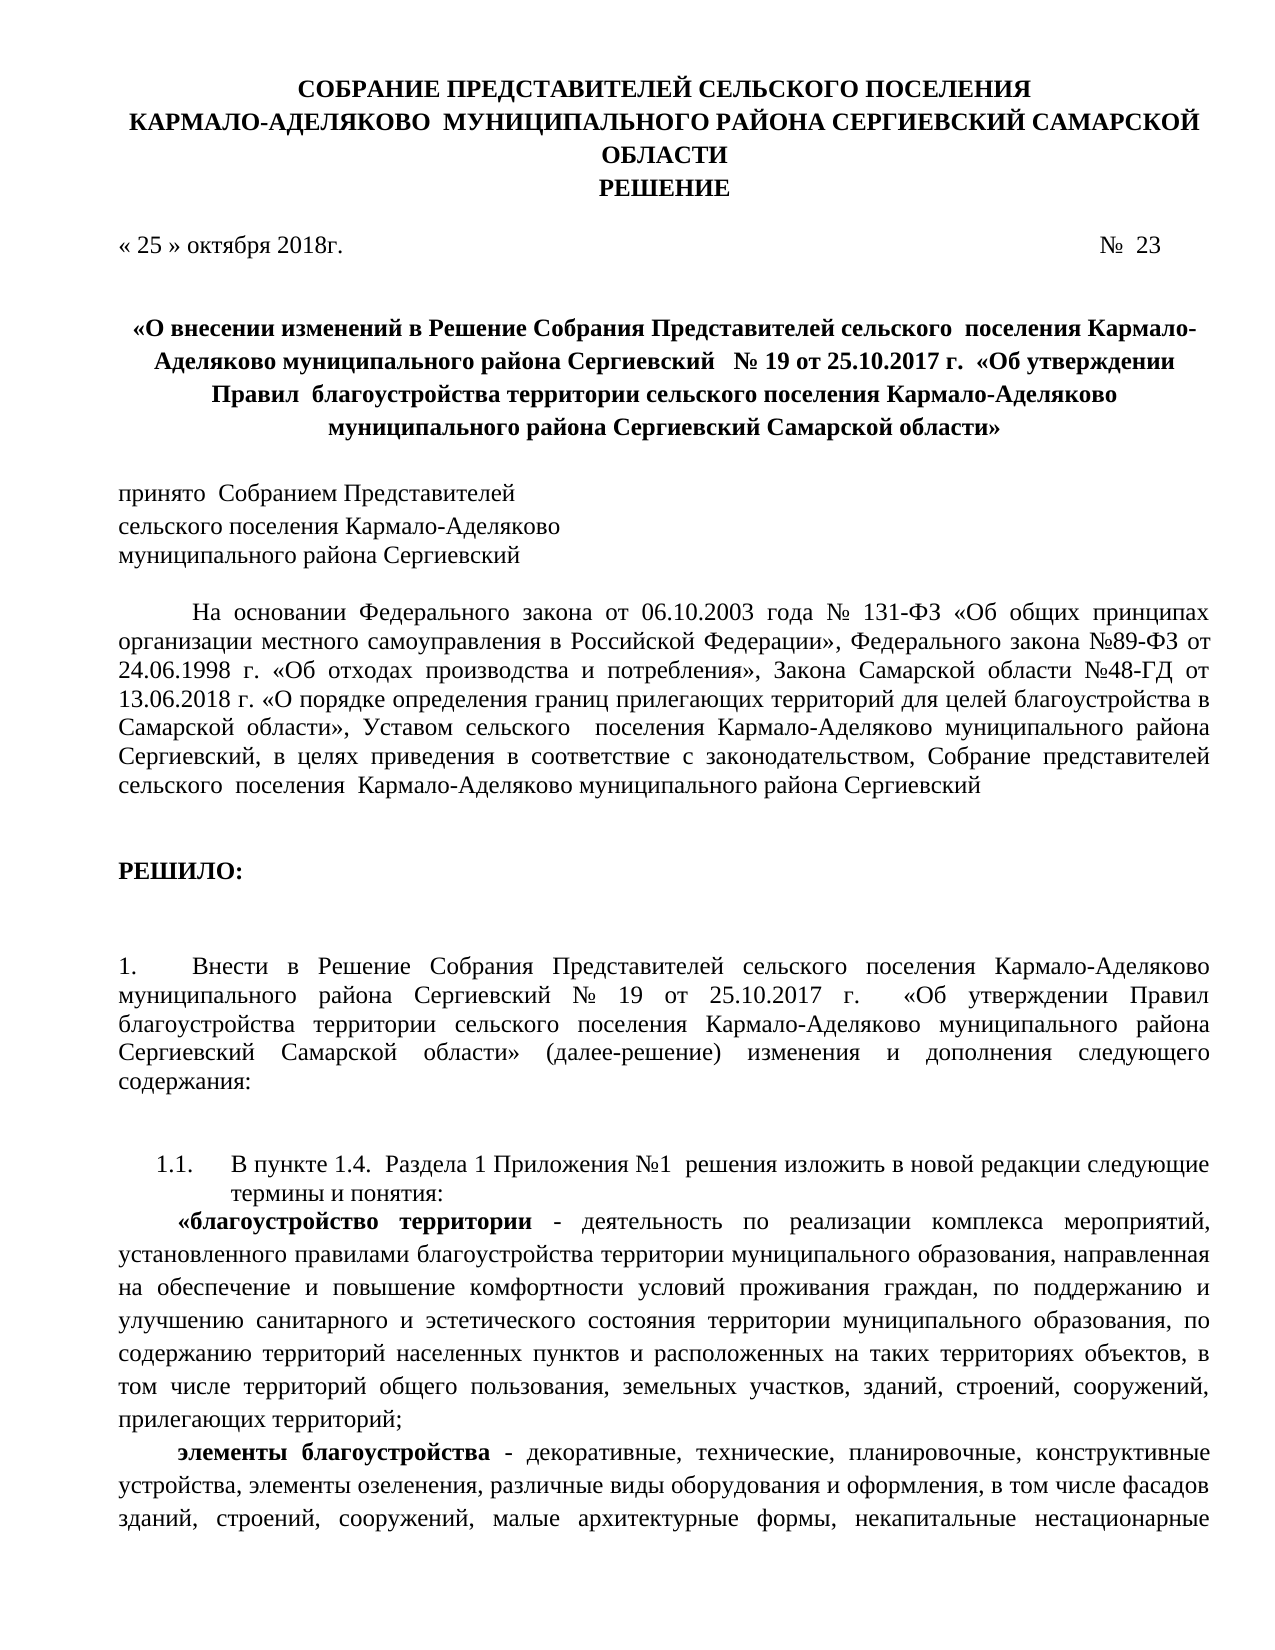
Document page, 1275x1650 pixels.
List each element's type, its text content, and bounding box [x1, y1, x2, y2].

list Внести в Решение Собрания Представителей сельского поселения Кармало-Аделяково муниципального района Сергиевский № 19 от 25.10.2017 г. «Об утверждении Правил благоустройства территории сельского поселения Кармало-Аделяково муниципального района Сергиевский Самарской области» (далее-решение) изменения и дополнения следующего содержания: [118, 951, 1211, 1095]
text муниципального района Сергиевский [118, 540, 1211, 569]
text « 25 » октября 2018г. № 23 [118, 230, 1211, 259]
text На основании Федерального закона от 06.10.2003 года № 131-ФЗ «Об общих принципах организации местного самоуправления в Российской Федерации», Федерального закона №89-ФЗ от 24.06.1998 г. «Об отходах производства и потребления», Закона Самарской области №48-ГД от 13.06.2018 г. «О порядке определения границ прилегающих территорий для целей благоустройства в Самарской области», Уставом сельского поселения Кармало-Аделяково муниципального района Сергиевский, в целях приведения в соответствие с законодательством, Собрание представителей сельского поселения Кармало-Аделяково муниципального района Сергиевский [118, 597, 1211, 799]
text «О внесении изменений в Решение Собрания Представителей сельского поселения Кармало-Аделяково муниципального района Сергиевский № 19 от 25.10.2017 г. «Об утверждении Правил благоустройства территории сельского поселения Кармало-Аделяково муниципального района Сергиевский Самарской области» [118, 313, 1211, 441]
text РЕШИЛО: [118, 856, 1211, 885]
list В пункте 1.4. Раздела 1 Приложения №1 решения изложить в новой редакции следующие термины и понятия: [156, 1149, 1211, 1206]
text принято Собранием Представителей [118, 478, 1211, 507]
text сельского поселения Кармало-Аделяково [118, 511, 1211, 540]
text «благоустройство территории - деятельность по реализации комплекса мероприятий, установленного правилами благоустройства территории муниципального образования, направленная на обеспечение и повышение комфортности условий проживания граждан, по поддержанию и улучшению санитарного и эстетического состояния территории муниципального образования, по содержанию территорий населенных пунктов и расположенных на таких территориях объектов, в том числе территорий общего пользования, земельных участков, зданий, строений, сооружений, прилегающих территорий; [118, 1206, 1211, 1433]
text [118, 1437, 1211, 1532]
text СОБРАНИЕ ПРЕДСТАВИТЕЛЕЙ СЕЛЬСКОГО ПОСЕЛЕНИЯ [118, 74, 1211, 103]
text КАРМАЛО-АДЕЛЯКОВО МУНИЦИПАЛЬНОГО РАЙОНА СЕРГИЕВСКИЙ САМАРСКОЙ ОБЛАСТИ [118, 107, 1211, 169]
text РЕШЕНИЕ [118, 173, 1211, 202]
